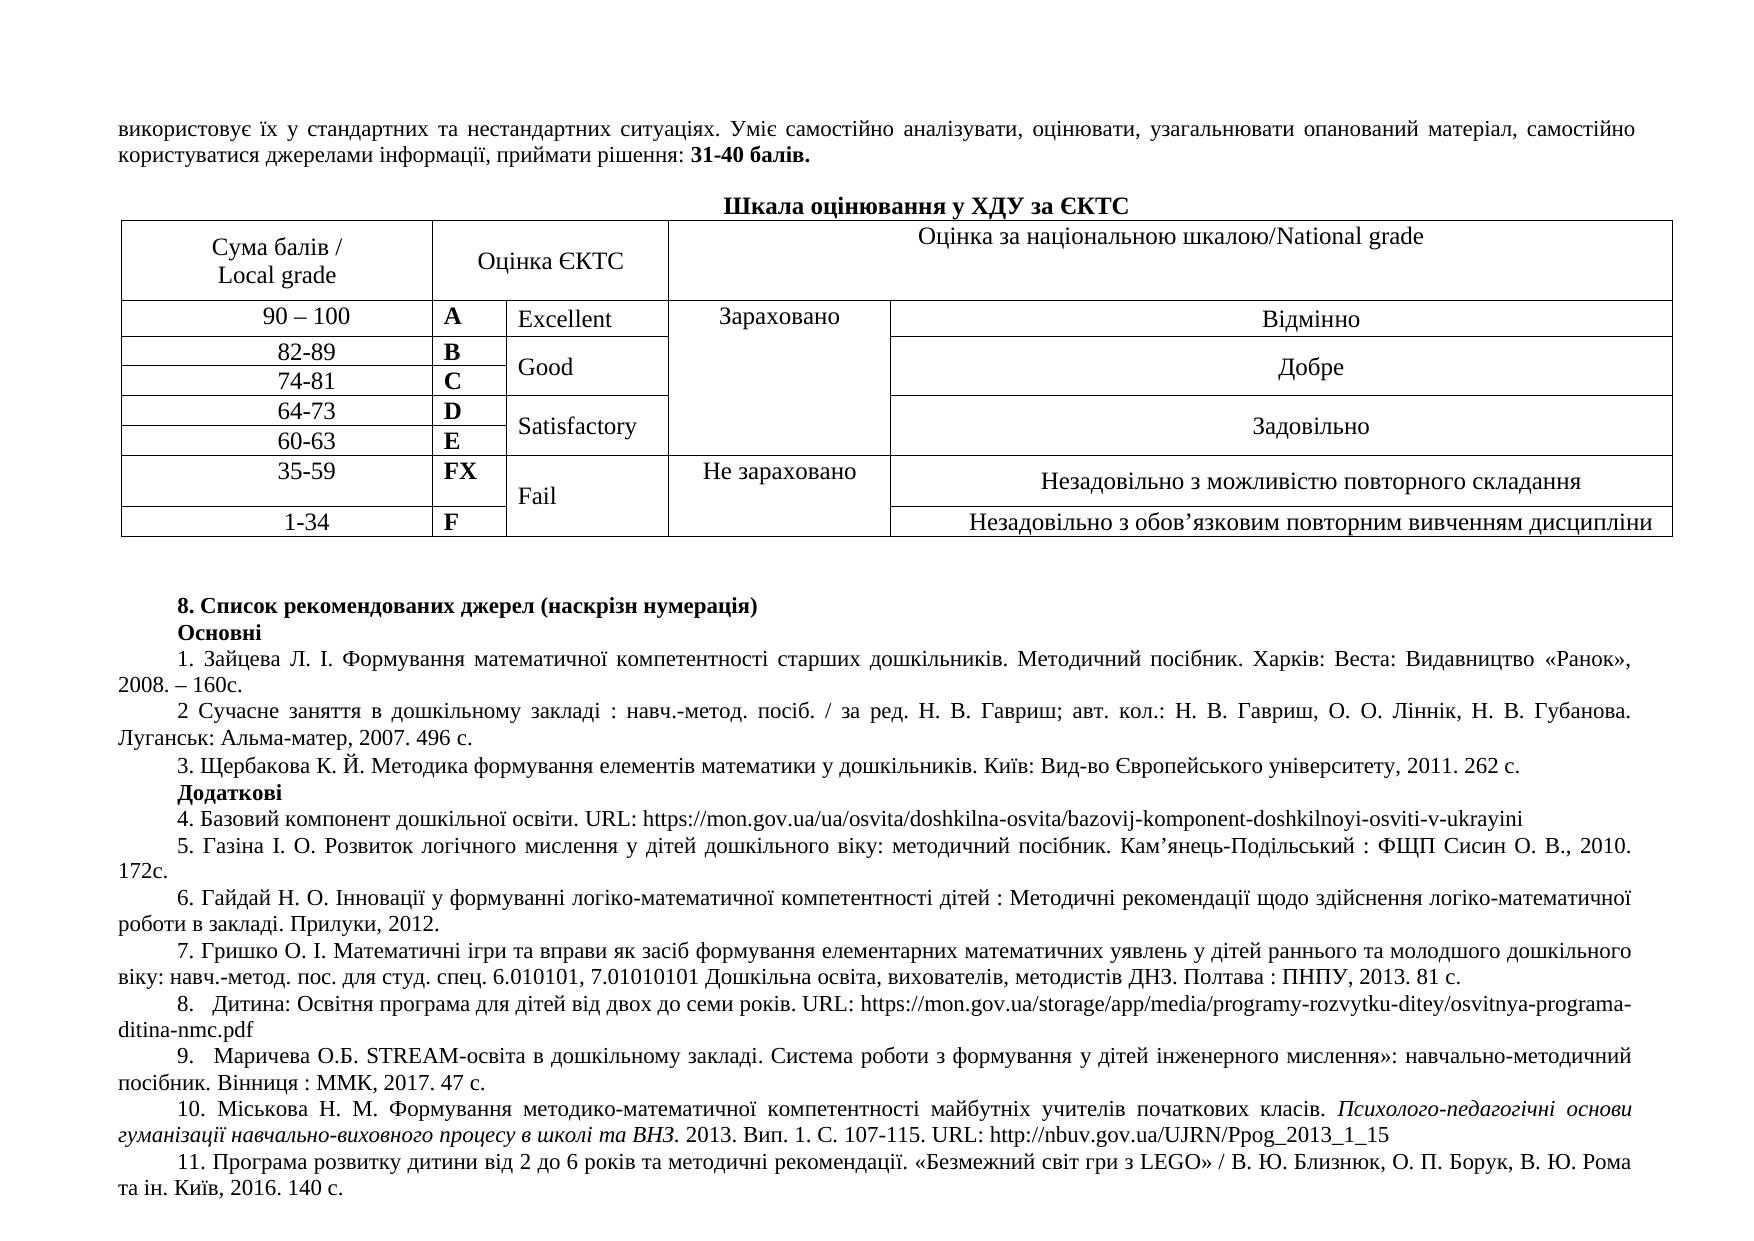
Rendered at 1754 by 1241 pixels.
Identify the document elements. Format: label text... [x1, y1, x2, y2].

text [118, 114, 1636, 167]
text 172с. [118, 858, 1683, 884]
table_header Оцінка ЄКТС [433, 221, 668, 300]
list Базовий компонент дошкільної освіти. URL: https://mon.gov.ua/ua/osvita/doshkilna-osvita/bazovij-komponent-doshkilnoyi-osviti-v-ukrayini [177, 805, 1683, 831]
table_cell FX [433, 456, 506, 506]
table_cell fail [507, 456, 668, 536]
list Щербакова К. Й. Методика формування елементів математики у дошкільників. Київ: Вид-во Європейського університету, 2011. 262 с. [177, 753, 1683, 779]
table_cell Відмінно [891, 301, 1672, 336]
text роботи в закладі. Прилуки, 2012. [118, 911, 1683, 937]
table_cell good [507, 337, 668, 395]
table_cell Зараховано [669, 301, 890, 455]
table_cell Незадовільно з можливістю повторного складання [891, 456, 1672, 506]
table_cell Не зараховано [669, 456, 890, 536]
table_cell А [433, 301, 506, 336]
table_cell F [433, 507, 506, 536]
table_cell С [433, 366, 506, 395]
list Міськова Н. М. Формування методико-математичної компетентності майбутніх учителів початкових класів. Психолого-педагогічні основи гуманізації навчально-виховного процесу в школі та ВНЗ. 2013. Вип. 1. С. 107-115. URL: http://nbuv.gov.ua/UJRN/Ppog_2013_1_15 [118, 1095, 1636, 1148]
table_cell В [433, 337, 506, 365]
list Гришко О. І. Математичні ігри та вправи як засіб формування елементарних математичних уявлень у дітей раннього та молодшого дошкільного віку: навч.-метод. пос. для студ. спец. 6.010101, 7.01010101 Дошкільна освіта, вихователів, методистів ДНЗ. Полтава : ПНПУ, 2013. 81 с. [118, 937, 1636, 990]
table_cell 64-73 [122, 396, 432, 425]
text Луганськ: Альма-матер, 2007. 496 с. [118, 724, 1683, 750]
list Програма розвитку дитини від 2 до 6 років та методичні рекомендації. «Безмежний світ гри з LEGO» / В. Ю. Близнюк, О. П. Борук, В. Ю. Рома та ін. Київ, 2016. 140 с. [118, 1148, 1636, 1201]
table_cell незадовільно з обов’язковим повторним вивченням дисципліни [891, 507, 1672, 536]
subtitle Основні [177, 619, 721, 645]
list Газіна І. О. Розвиток логічного мислення у дітей дошкільного віку: методичний посібник. Кам’янець-Подільський : ФЩП Сисин О. В., 2010. [177, 832, 1683, 858]
table_cell 90 – 100 [122, 301, 432, 336]
table_header Сума балів / Local grade [122, 221, 432, 300]
table_cell 35-59 [122, 456, 432, 506]
table_cell Е [433, 426, 506, 455]
table_cell 74-81 [122, 366, 432, 395]
subtitle 8. Список рекомендованих джерел (наскрізн нумерація) [177, 592, 937, 619]
table_cell satisfactory [507, 396, 668, 455]
table_cell Задовільно [891, 396, 1672, 455]
table_cell Добре [891, 337, 1672, 395]
list Маричева О.Б. STREAM-освіта в дошкільному закладі. Система роботи з формування у дітей інженерного мислення»: навчально-методичний посібник. Вінниця : ММК, 2017. 47 с. [118, 1042, 1636, 1095]
table_cell 1-34 [122, 507, 432, 536]
table_cell 60-63 [122, 426, 432, 455]
list Дитина: Освітня програма для дітей від двох до семи років. URL: https://mon.gov.ua/storage/app/media/programy-rozvytku-ditey/osvitnya-programa- ditina-nmc.pdf [118, 990, 1636, 1042]
text Шкала оцінювання у ХДУ за ЄКТС [96, 191, 1683, 220]
list Гайдай Н. О. Інновації у формуванні логіко-математичної компетентності дітей : Методичні рекомендації щодо здійснення логіко-математичної [177, 884, 1683, 911]
table_cell 82-89 [122, 337, 432, 365]
text 2 Сучасне заняття в дошкільному закладі : навч.-метод. посіб. / за ред. Н. В. Гавриш; авт. кол.: Н. В. Гавриш, О. О. Ліннік, Н. В. Губанова. [177, 698, 1683, 724]
table_cell D [433, 396, 506, 425]
subtitle Додаткові [177, 779, 1683, 805]
table_header Оцінка за національною шкалою/National grade [669, 221, 1672, 300]
list Зайцева Л. І. Формування математичної компетентності старших дошкільників. Методичний посібник. Харків: Веста: Видавництво «Ранок», 2008. – 160с. [118, 645, 1636, 698]
table_cell excellent [507, 301, 668, 336]
